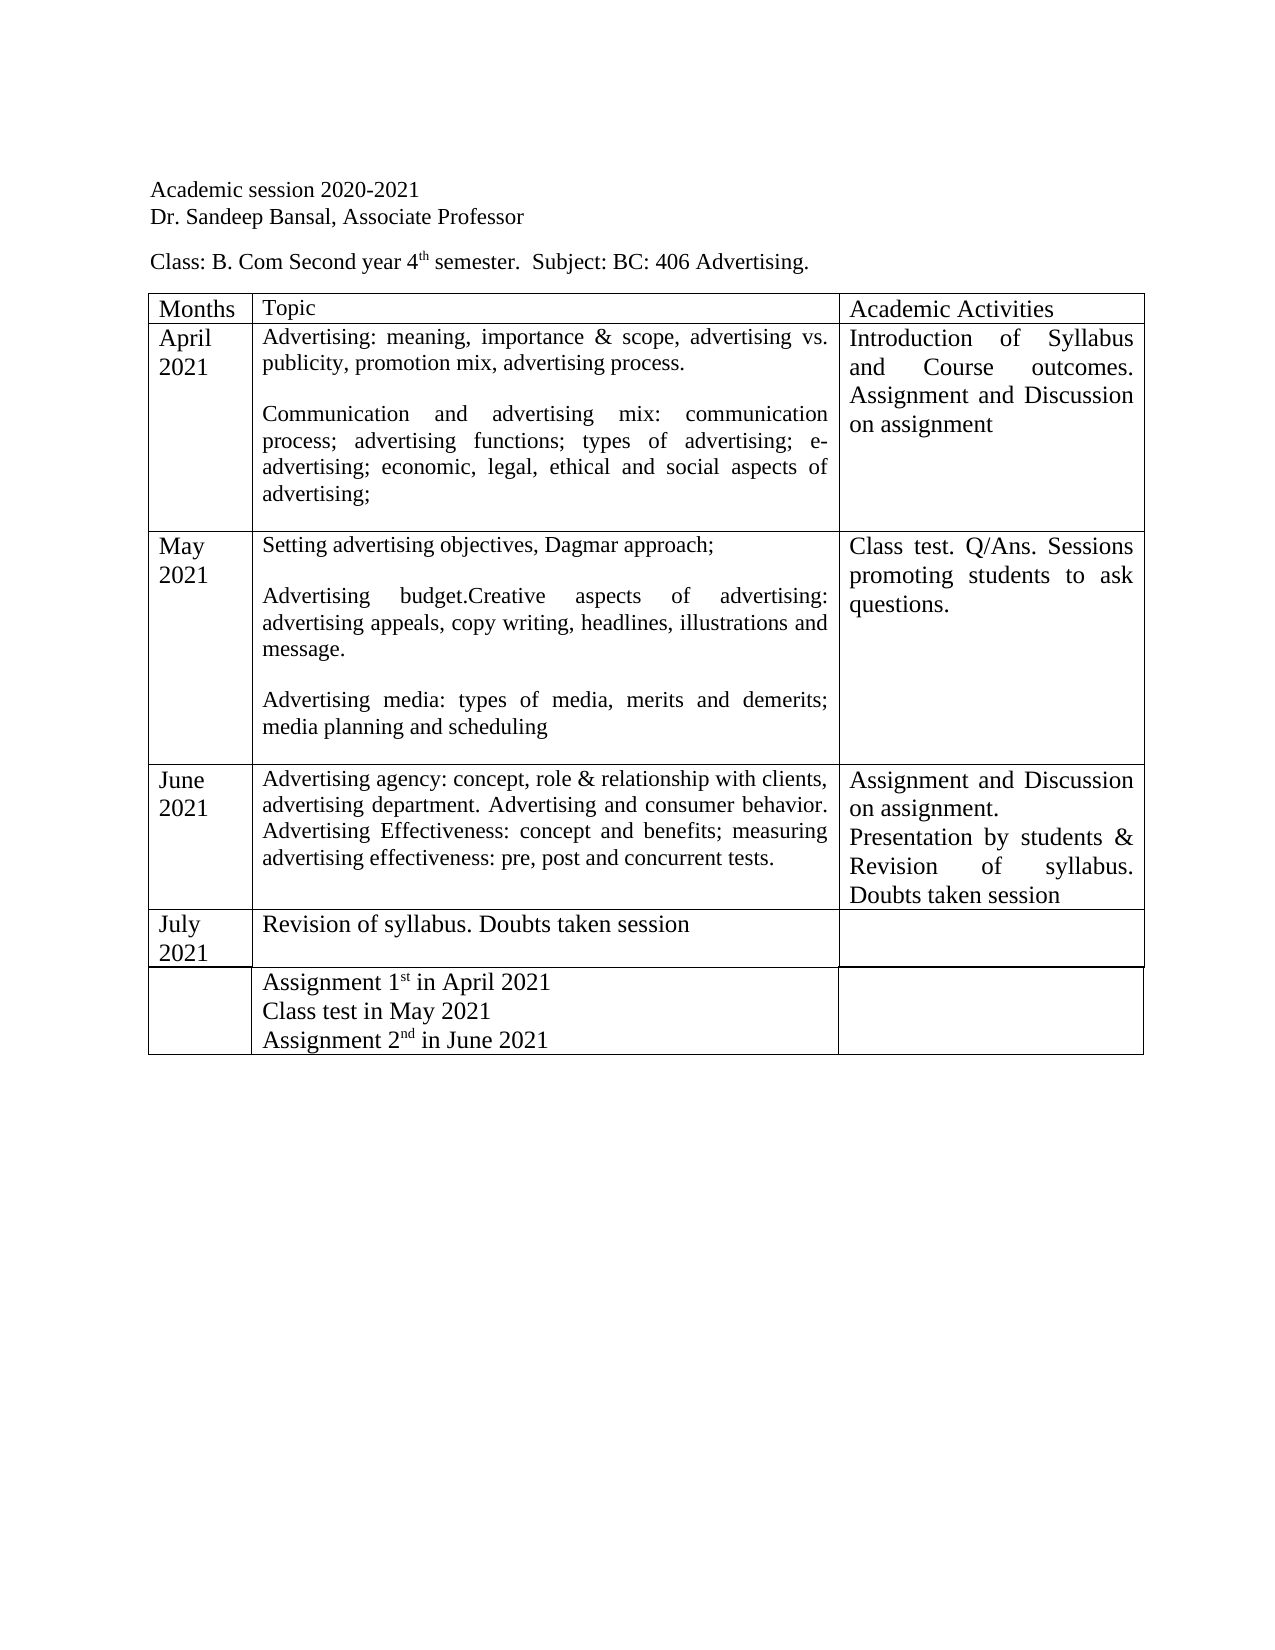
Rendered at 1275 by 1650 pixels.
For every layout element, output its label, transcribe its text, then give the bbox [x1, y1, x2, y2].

table_cell Assignment and Discussion on assignment. Presentation by students & Revision of syllabus. Doubts taken session [840, 765, 1144, 908]
text Academic session 2020-2021 [150, 176, 1125, 203]
table_cell June 2021 [149, 765, 252, 908]
table_cell July 2021 [149, 910, 252, 966]
table_cell [839, 968, 1143, 1054]
table_cell Revision of syllabus. Doubts taken session [253, 910, 839, 966]
table_cell Class test. Q/Ans. Sessions promoting students to ask questions. [840, 532, 1144, 764]
text Dr. Sandeep Bansal, Associate Professor [150, 203, 1125, 229]
table_cell Advertising: meaning, importance & scope, advertising vs. publicity, promotion mix, advertising process. Communication and advertising mix: communication process; advertising functions; types of advertising; e-advertising; economic, legal, ethical and social aspects of advertising; [253, 324, 839, 531]
text Class: B. Com Second year 4th semester. Subject: BC: 406 Advertising. [150, 248, 1125, 274]
table_header Months [149, 294, 252, 322]
table_cell [840, 910, 1144, 966]
table_cell [149, 968, 251, 1054]
table_cell Introduction of Syllabus and Course outcomes. Assignment and Discussion on assignment [840, 324, 1144, 531]
table_cell Assignment 1st in April 2021 Class test in May 2021 Assignment 2nd in June 2021 [252, 968, 838, 1054]
table_cell Advertising agency: concept, role & relationship with clients, advertising department. Advertising and consumer behavior. Advertising Effectiveness: concept and benefits; measuring advertising effectiveness: pre, post and concurrent tests. [253, 765, 839, 908]
table_header Topic [253, 294, 839, 322]
table_cell Setting advertising objectives, Dagmar approach; Advertising budget.Creative aspects of advertising: advertising appeals, copy writing, headlines, illustrations and message. Advertising media: types of media, merits and demerits; media planning and scheduling [253, 532, 839, 764]
table_cell April 2021 [149, 324, 252, 531]
table_cell May 2021 [149, 532, 252, 764]
table_header Academic Activities [840, 294, 1144, 322]
